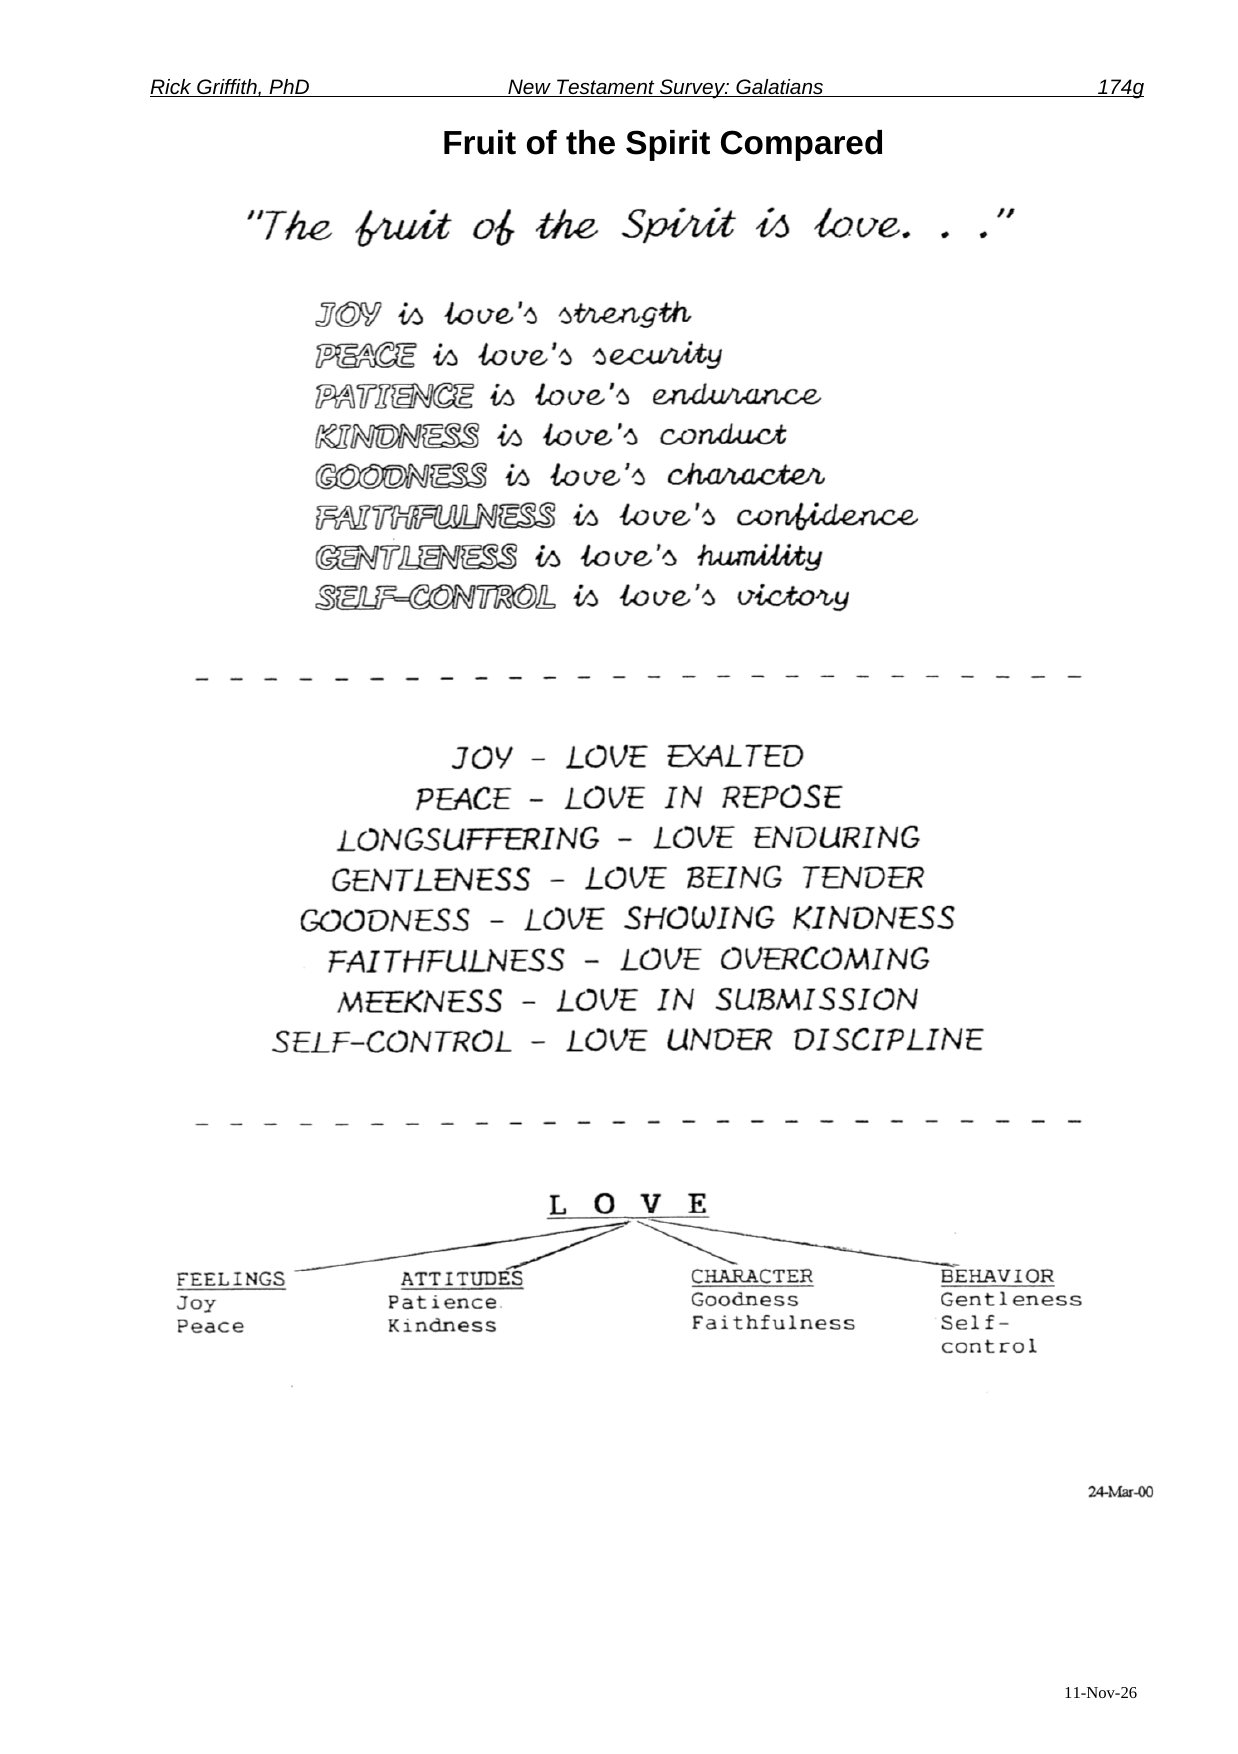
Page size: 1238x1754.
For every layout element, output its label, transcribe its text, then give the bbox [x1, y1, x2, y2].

text Fruit of the Spirit Compared [150, 123, 1177, 161]
picture [169, 185, 1157, 1524]
